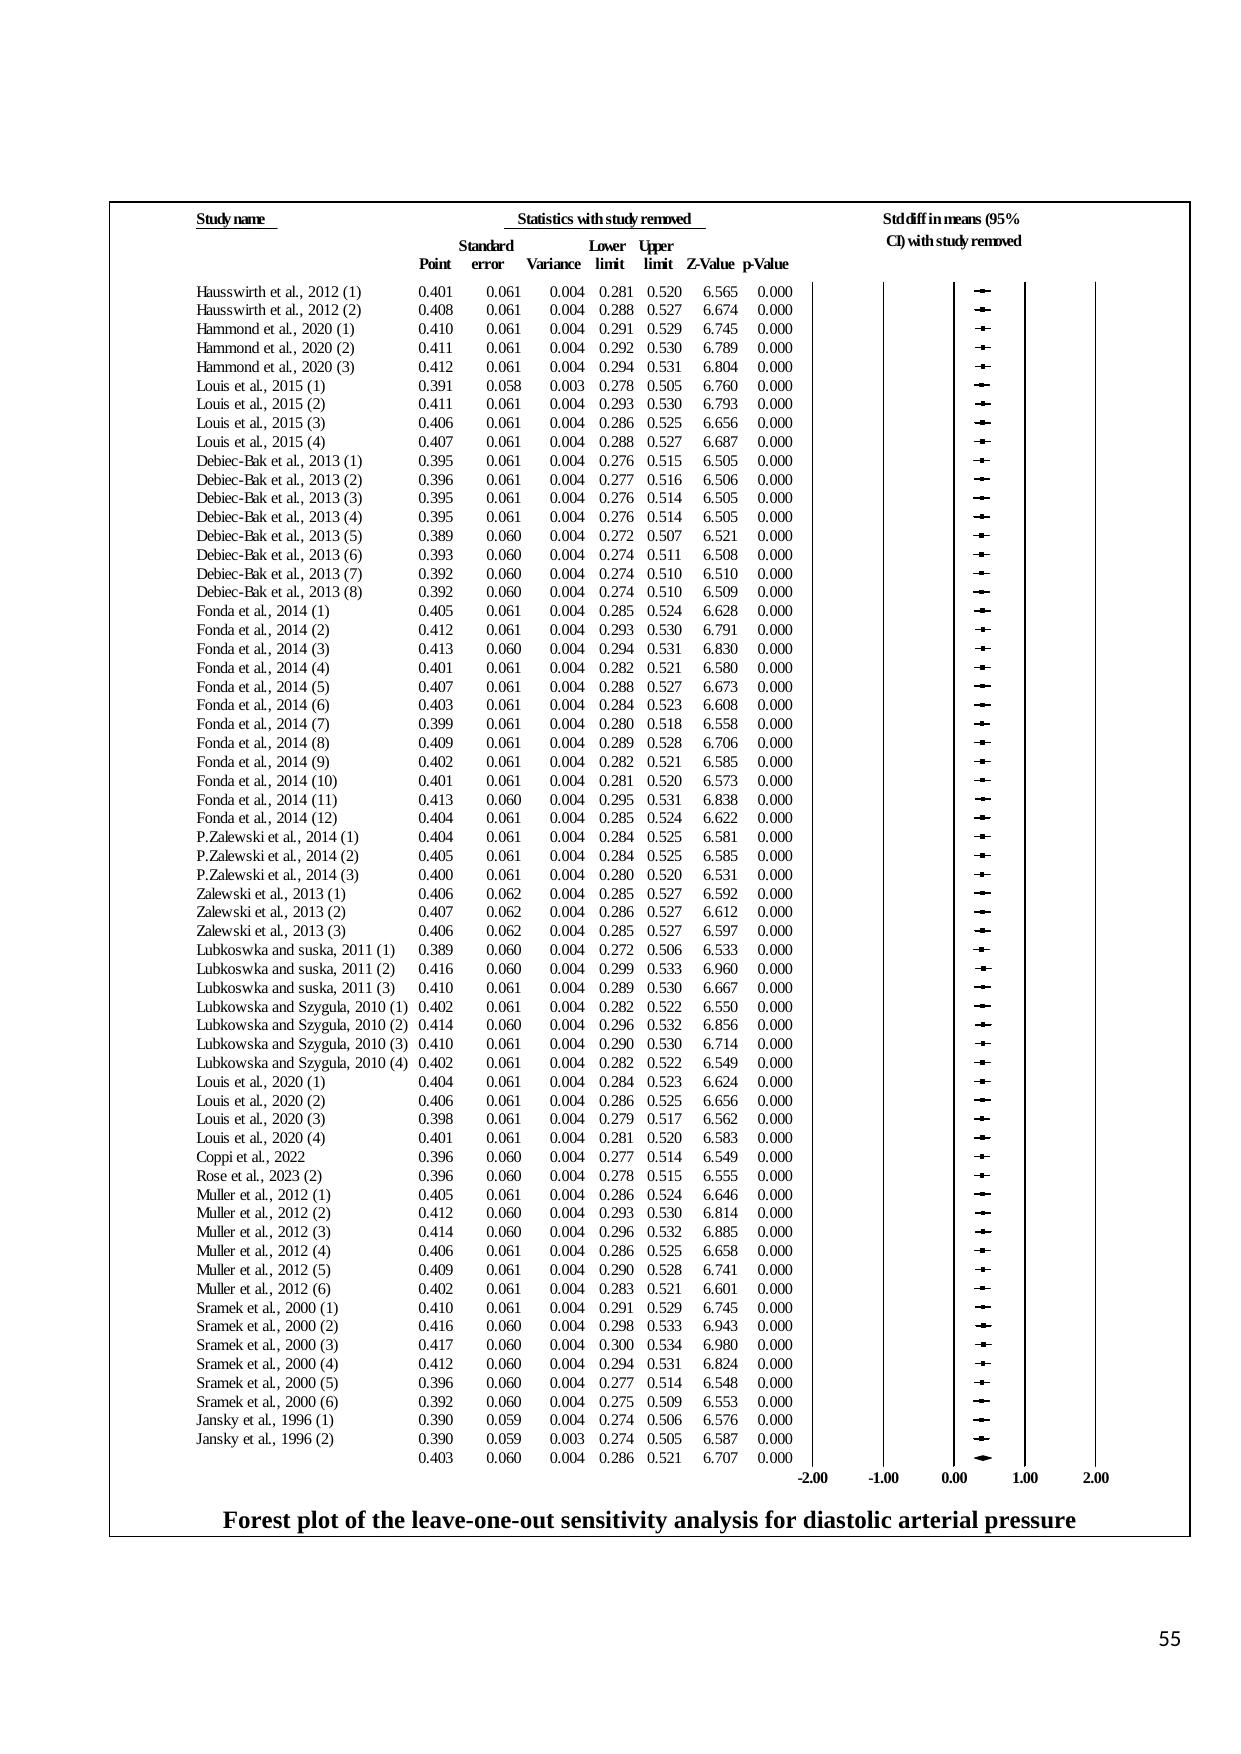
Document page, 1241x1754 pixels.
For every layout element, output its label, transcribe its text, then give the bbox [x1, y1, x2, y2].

list Forest plot of the leave‐one‐out sensitivity analysis for diastolic arterial pressure [110, 1502, 1189, 1536]
